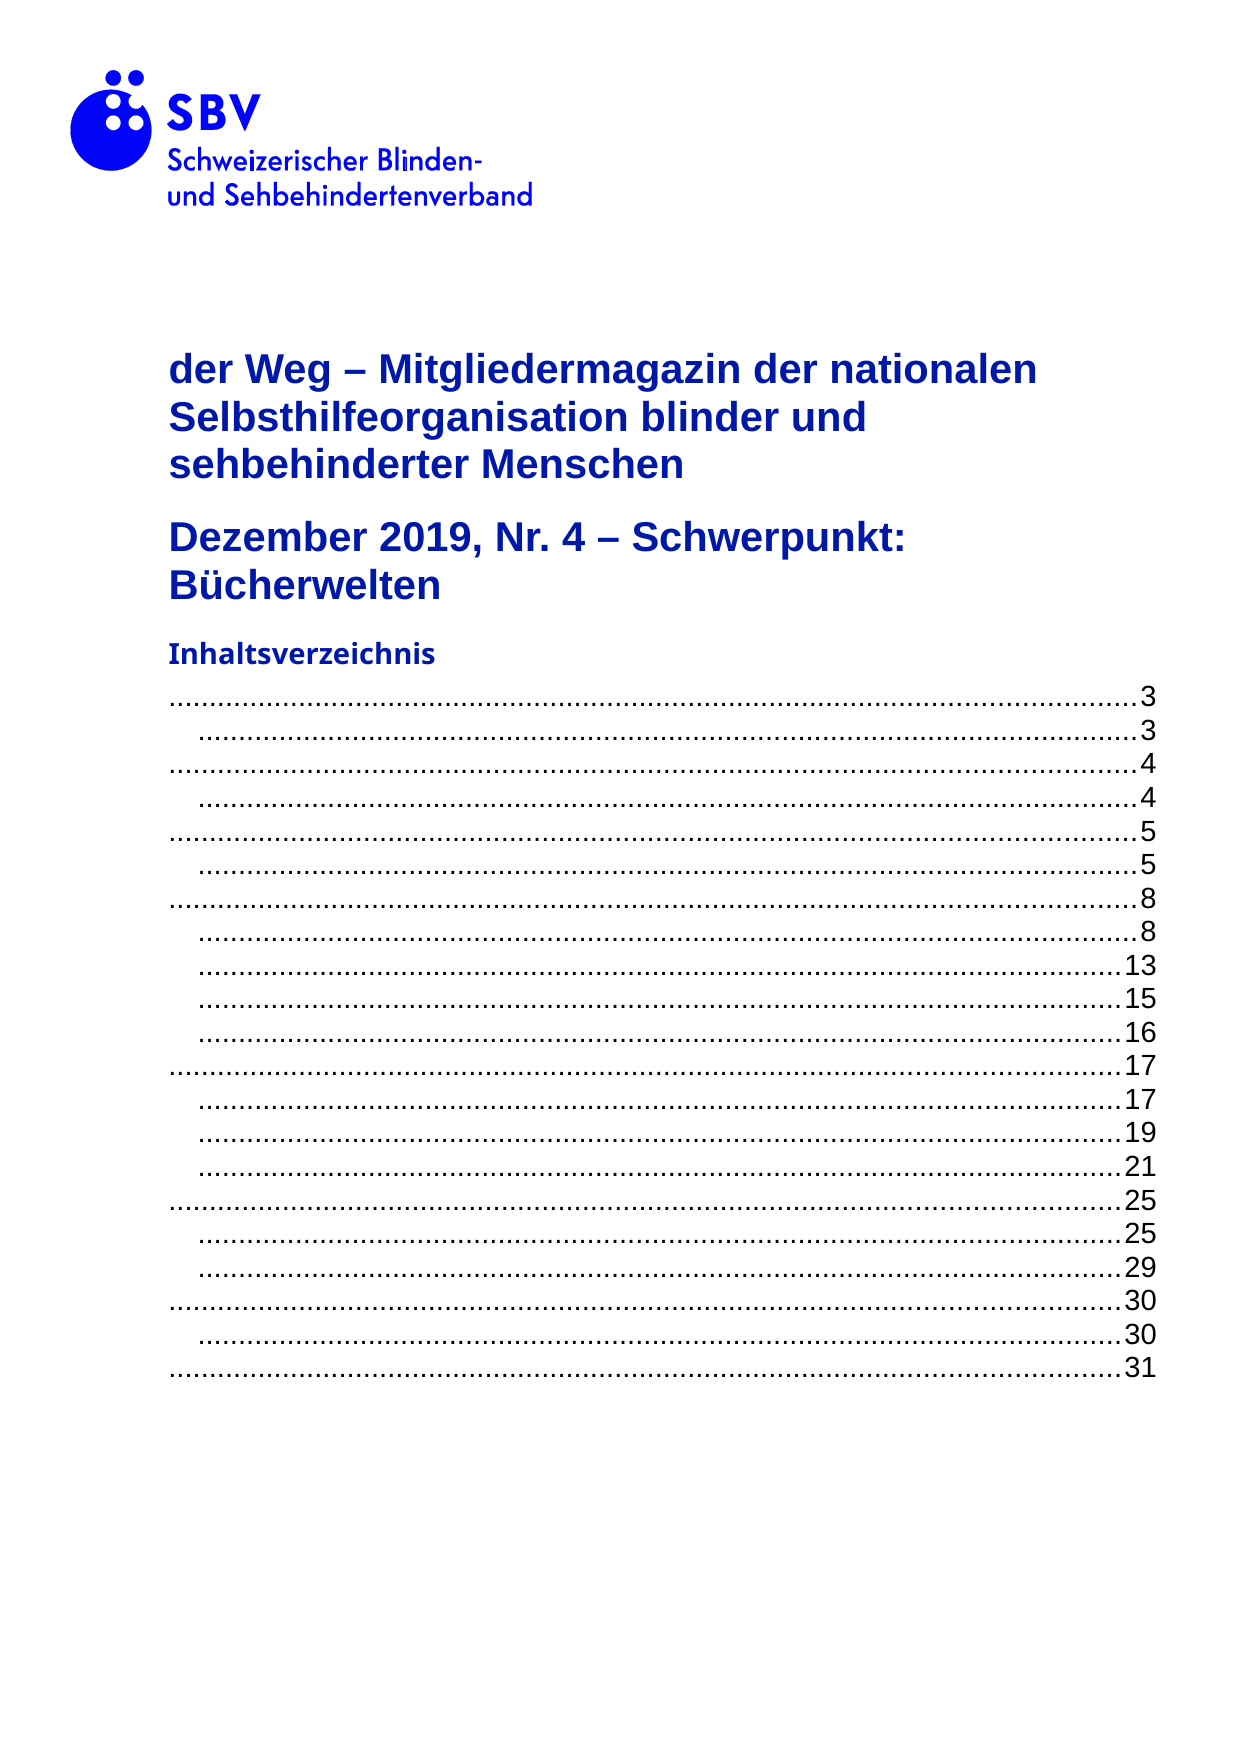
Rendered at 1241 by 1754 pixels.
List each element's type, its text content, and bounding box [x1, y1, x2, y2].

text Liebe Leserinnen und Leser 3 [197, 713, 1157, 747]
text Forum 4 [168, 747, 1157, 780]
text Menschen 5 [168, 814, 1157, 847]
text SBV-Intern 25 [168, 1183, 1157, 1216]
title Dezember 2019, Nr. 4 – Schwerpunkt: Bücherwelten [168, 513, 1157, 608]
text Schwerpunkt 8 [168, 881, 1157, 914]
subtitle Inhaltsverzeichnis [168, 633, 1157, 673]
text Veranstaltungen 21 [197, 1149, 1157, 1183]
text «Man hat nie ausgelernt!» 5 [197, 847, 1157, 881]
text Im Dienst der zugänglichen Lektüre 8 [197, 914, 1157, 948]
text Die Intimität der Wörter in Braille 15 [197, 981, 1157, 1015]
title der Weg – Mitgliedermagazin der nationalen Selbsthilfeorganisation blinder und sehbehinderter Menschen [168, 344, 1157, 488]
text Inserate 31 [168, 1350, 1157, 1384]
text Tag des Weissen Stocks 2019 19 [197, 1116, 1157, 1149]
text Standpunkt 17 [197, 1082, 1157, 1116]
text Leserwettbewerb: Auflösung und Gewinner 29 [197, 1250, 1157, 1283]
text Gelebte Inklusion 25 [197, 1216, 1157, 1250]
text Opern mit Live-Audiodeskription 4 [197, 780, 1157, 814]
text Stimmsicher belebte Literatur 13 [197, 948, 1157, 981]
text Gut zu wissen 30 [168, 1283, 1157, 1317]
text Verbandsleben 17 [168, 1048, 1157, 1082]
text Editorial 3 [168, 679, 1157, 713]
text «Fine Work Price» geht an Alain Décoppet 16 [197, 1015, 1157, 1048]
text Yvonn Scherrers Mundart-Poesie «Wintergrüen» 30 [197, 1317, 1157, 1350]
